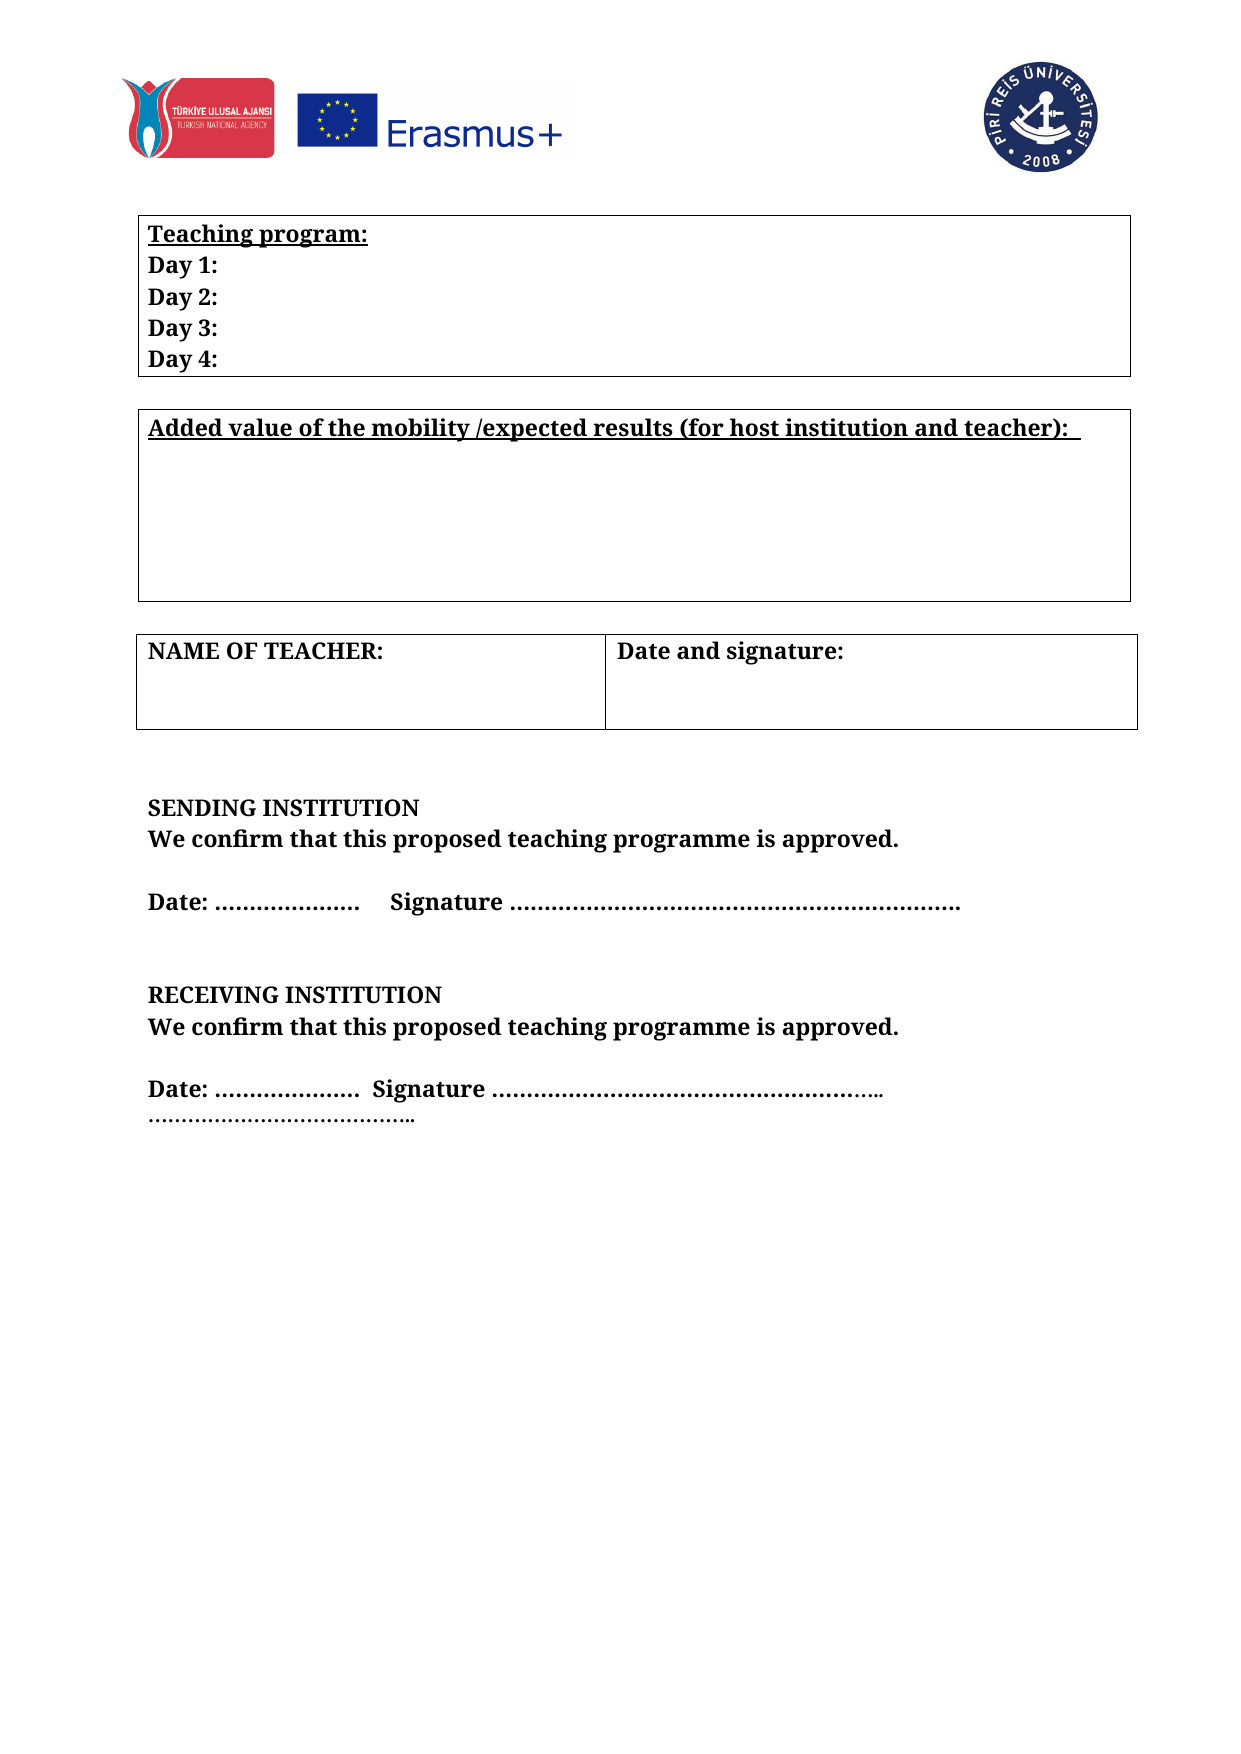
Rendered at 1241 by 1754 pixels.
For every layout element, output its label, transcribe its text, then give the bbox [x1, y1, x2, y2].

text Date: ………………… Signature ………………………………….……………..………………………………….. [148, 1073, 1122, 1127]
text We confirm that this proposed teaching programme is approved. [148, 823, 1122, 854]
picture [121, 78, 275, 158]
text We confirm that this proposed teaching programme is approved. [148, 1011, 1122, 1042]
text Day 3: [148, 312, 1122, 340]
text Teaching program: [139, 216, 1130, 249]
text Day 4: [139, 340, 1130, 376]
table_header Date and signature: [606, 635, 1137, 728]
text RECEIVING INSTITUTION [148, 979, 1122, 1011]
text SENDING INSTITUTION [148, 792, 1122, 823]
text Date: ………………… Signature ……………………………………………………….. [148, 886, 1122, 917]
picture [282, 78, 577, 162]
table_header NAME OF TEACHER: [137, 635, 605, 728]
text Day 1: [148, 249, 1122, 281]
text Added value of the mobility /expected results (for host institution and teacher): [139, 410, 1130, 443]
picture [961, 60, 1122, 174]
text Day 2: [148, 281, 1122, 312]
